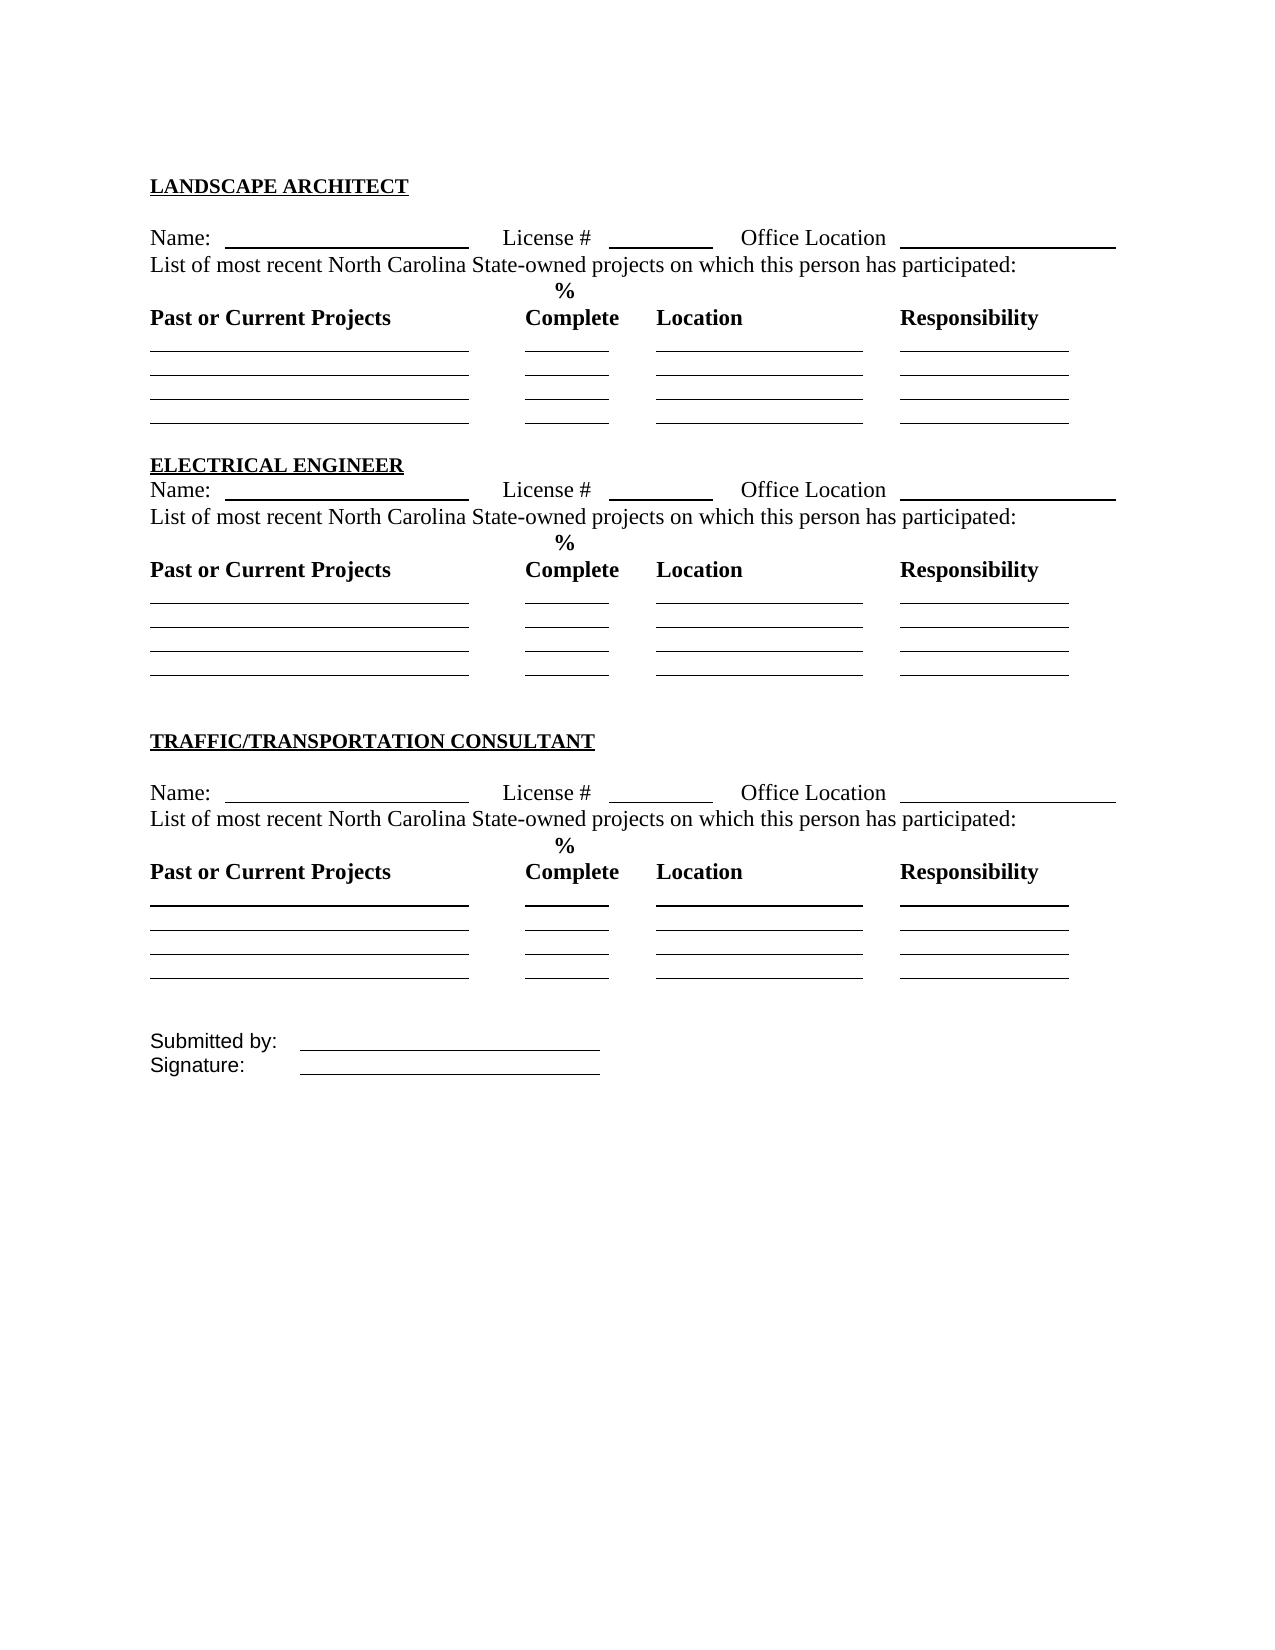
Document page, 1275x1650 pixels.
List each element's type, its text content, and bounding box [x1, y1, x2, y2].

text Past or Current Projects Complete Location Responsibility [150, 556, 1125, 582]
text % [150, 529, 1125, 556]
text ELECTRICAL ENGINEER [150, 452, 1125, 477]
text Signature: [150, 1053, 1125, 1077]
text Name: License # Office Location [150, 477, 1125, 503]
text % [150, 277, 1125, 303]
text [150, 303, 1125, 330]
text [150, 251, 1125, 277]
text LANDSCAPE ARCHITECT [150, 174, 1125, 198]
text Submitted by: [150, 1029, 1125, 1053]
text % [150, 832, 1125, 858]
text Name: License # Office Location [150, 224, 1125, 251]
text Name: License # Office Location [150, 779, 1125, 805]
text Past or Current Projects Complete Location Responsibility [150, 858, 1125, 884]
text TRAFFIC/TRANSPORTATION CONSULTANT [150, 729, 1125, 753]
text List of most recent North Carolina State-owned projects on which this person has participated: [150, 805, 1125, 832]
text List of most recent North Carolina State-owned projects on which this person has participated: [150, 503, 1125, 529]
